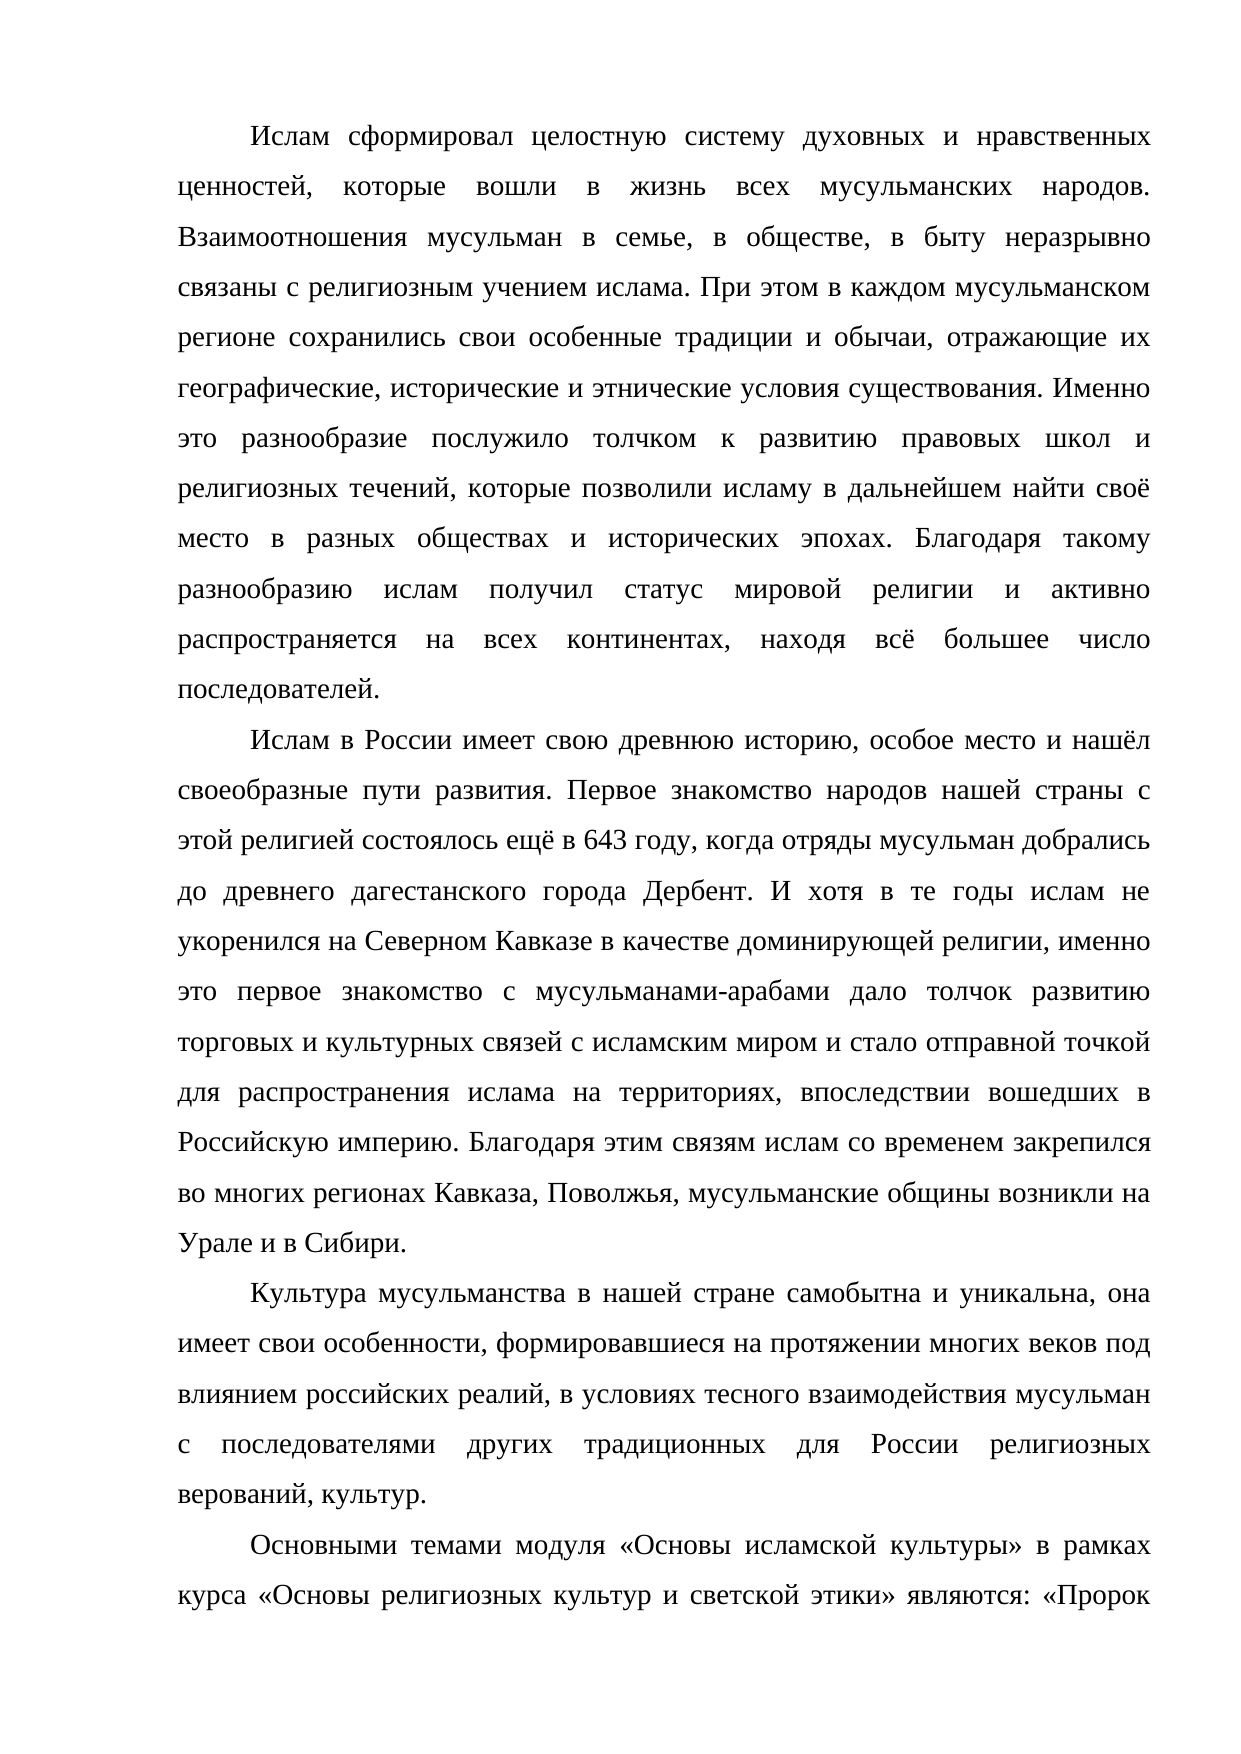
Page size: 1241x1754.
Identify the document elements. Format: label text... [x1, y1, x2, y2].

text Ислам в России имеет свою древнюю историю, особое место и нашёл своеобразные пути развития. Первое знакомство народов нашей страны с этой религией состоялось ещё в 643 году, когда отряды мусульман добрались до древнего дагестанского города Дербент. И хотя в те годы ислам не укоренился на Северном Кавказе в качестве доминирующей религии, именно это первое знакомство с мусульманами-арабами дало толчок развитию торговых и культурных связей с исламским миром и стало отправной точкой для распространения ислама на территориях, впоследствии вошедших в Российскую империю. Благодаря этим связям ислам со временем закрепился во многих регионах Кавказа, Поволжья, мусульманские общины возникли на Урале и в Сибири. [177, 722, 1152, 1258]
text Ислам сформировал целостную систему духовных и нравственных ценностей, которые вошли в жизнь всех мусульманских народов. Взаимоотношения мусульман в семье, в обществе, в быту неразрывно связаны с религиозным учением ислама. При этом в каждом мусульманском регионе сохранились свои особенные традиции и обычаи, отражающие их географические, исторические и этнические условия существования. Именно это разнообразие послужило толчком к развитию правовых школ и религиозных течений, которые позволили исламу в дальнейшем найти своё место в разных обществах и исторических эпохах. Благодаря такому разнообразию ислам получил статус мировой религии и активно распространяется на всех континентах, находя всё большее число последователей. [177, 118, 1152, 705]
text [177, 1527, 1152, 1611]
text Культура мусульманства в нашей стране самобытна и уникальна, она имеет свои особенности, формировавшиеся на протяжении многих веков под влиянием российских реалий, в условиях тесного взаимодействия мусульман с последователями других традиционных для России религиозных верований, культур. [177, 1275, 1152, 1510]
